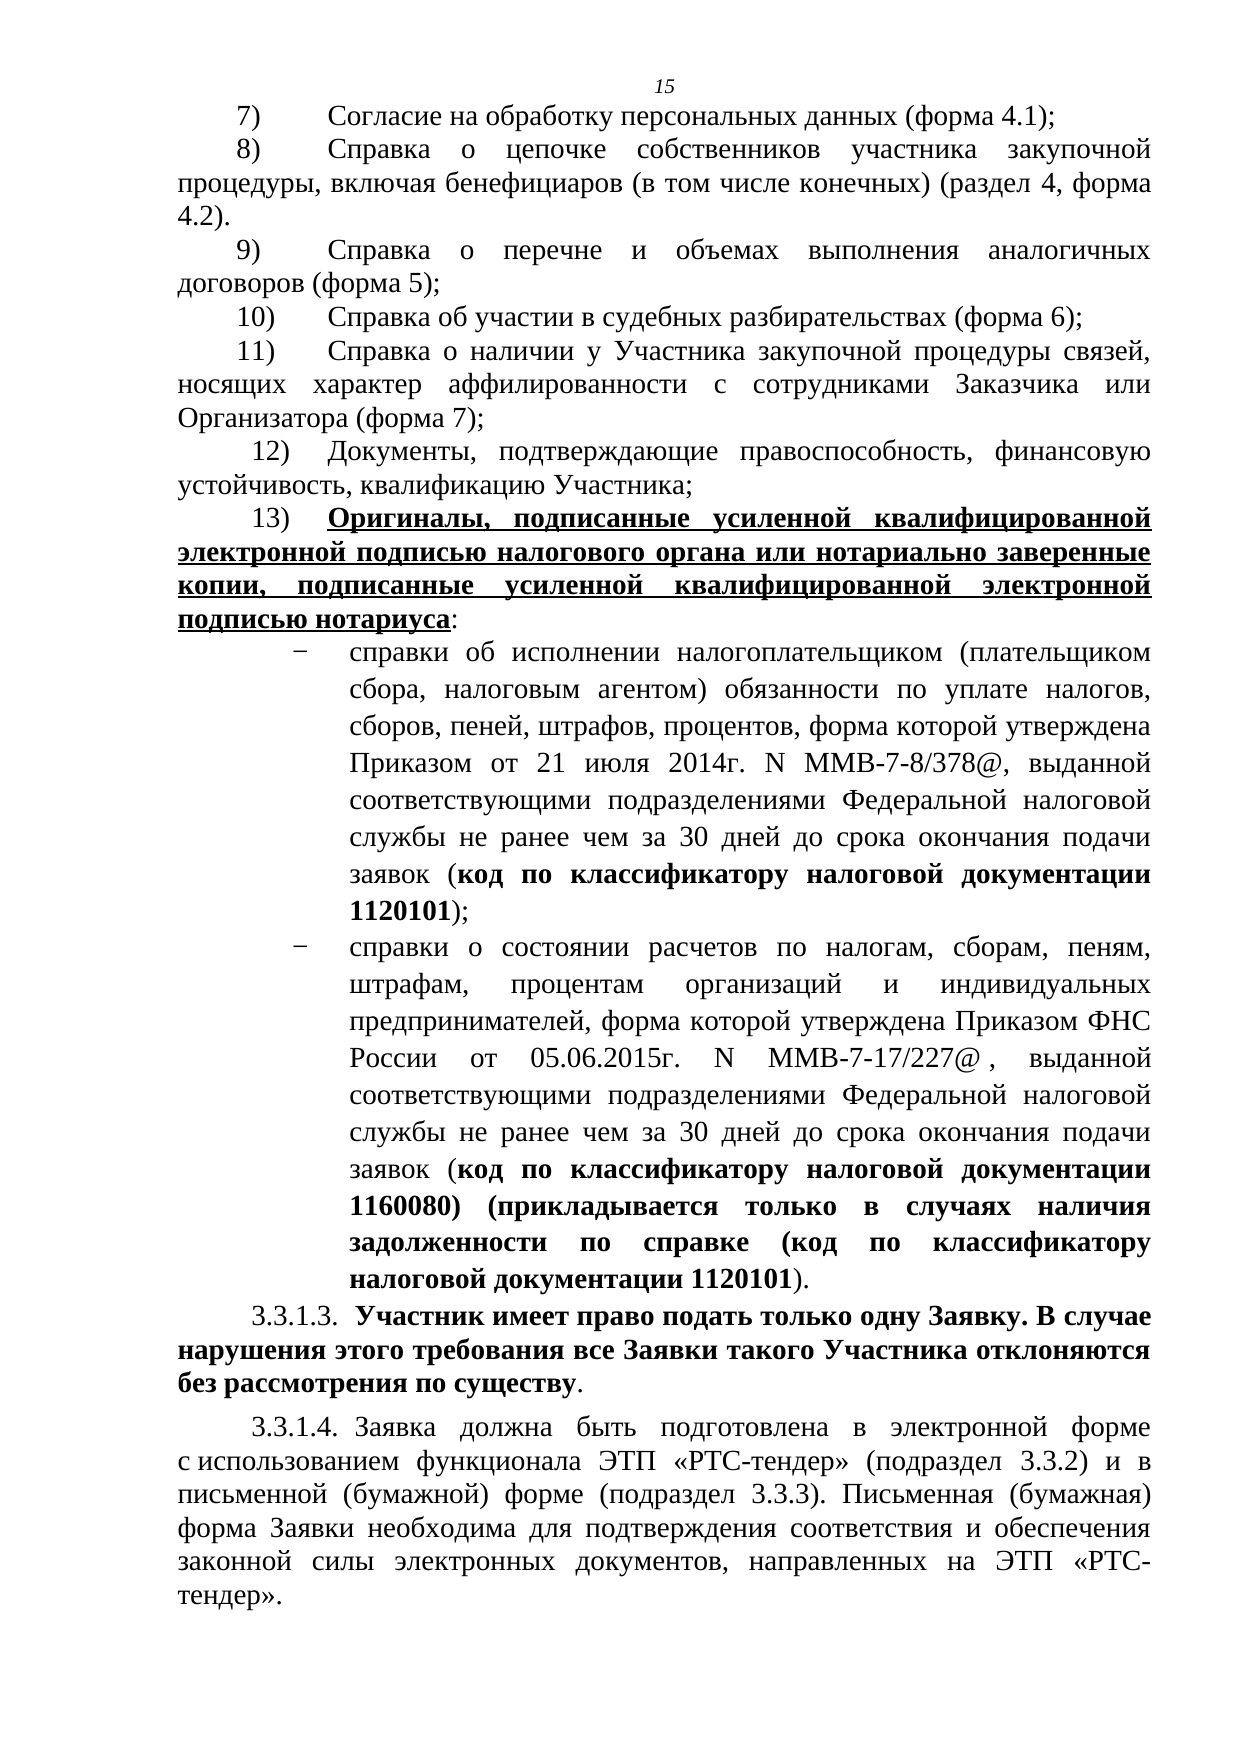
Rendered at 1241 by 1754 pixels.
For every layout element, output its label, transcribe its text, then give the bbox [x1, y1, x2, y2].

list справки о состоянии расчетов по налогам, сборам, пеням, штрафам, процентам организаций и индивидуальных предпринимателей, форма которой утверждена Приказом ФНС России от 05.06.2015г. N ММВ-7-17/227@ , выданной соответствующими подразделениями Федеральной налоговой службы не ранее чем за 30 дней до срока окончания подачи заявок (код по классификатору налоговой документации 1160080) (прикладывается только в случаях наличия задолженности по справке (код по классификатору налоговой документации 1120101). [292, 929, 1152, 1295]
list Справка о наличии у Участника закупочной процедуры связей, носящих характер аффилированности с сотрудниками Заказчика или Организатора (форма 7); [177, 333, 1152, 433]
list Согласие на обработку персональных данных (форма 4.1); [177, 98, 1152, 131]
list Участник имеет право подать только одну Заявку. В случае нарушения этого требования все Заявки такого Участника отклоняются без рассмотрения по существу. [177, 1298, 1152, 1399]
list Справка об участии в судебных разбирательствах (форма 6); [177, 299, 1152, 333]
list Заявка должна быть подготовлена в электронной форме с использованием функционала ЭТП «РТС-тендер» (подраздел 3.3.2) и в письменной (бумажной) форме (подраздел 3.3.3). Письменная (бумажная) форма Заявки необходима для подтверждения соответствия и обеспечения законной силы электронных документов, направленных на ЭТП «РТС-тендер». [177, 1409, 1152, 1611]
list справки об исполнении налогоплательщиком (плательщиком сбора, налоговым агентом) обязанности по уплате налогов, сборов, пеней, штрафов, процентов, форма которой утверждена Приказом от 21 июля 2014г. N ММВ-7-8/378@, выданной соответствующими подразделениями Федеральной налоговой службы не ранее чем за 30 дней до срока окончания подачи заявок (код по классификатору налоговой документации 1120101); [292, 634, 1152, 926]
list Оригиналы, подписанные усиленной квалифицированной электронной подписью налогового органа или нотариально заверенные копии, подписанные усиленной квалифицированной электронной подписью нотариуса: [177, 500, 1152, 596]
list Справка о цепочке собственников участника закупочной процедуры, включая бенефициаров (в том числе конечных) (раздел 4, форма 4.2). [177, 131, 1152, 232]
list Документы, подтверждающие правоспособность, финансовую устойчивость, квалификацию Участника; [177, 433, 1152, 500]
list Справка о перечне и объемах выполнения аналогичных договоров (форма 5); [177, 232, 1152, 299]
list Оригиналы, подписанные усиленной квалифицированной электронной подписью налогового органа или нотариально заверенные копии, подписанные усиленной квалифицированной электронной подписью нотариуса: [177, 597, 1152, 634]
